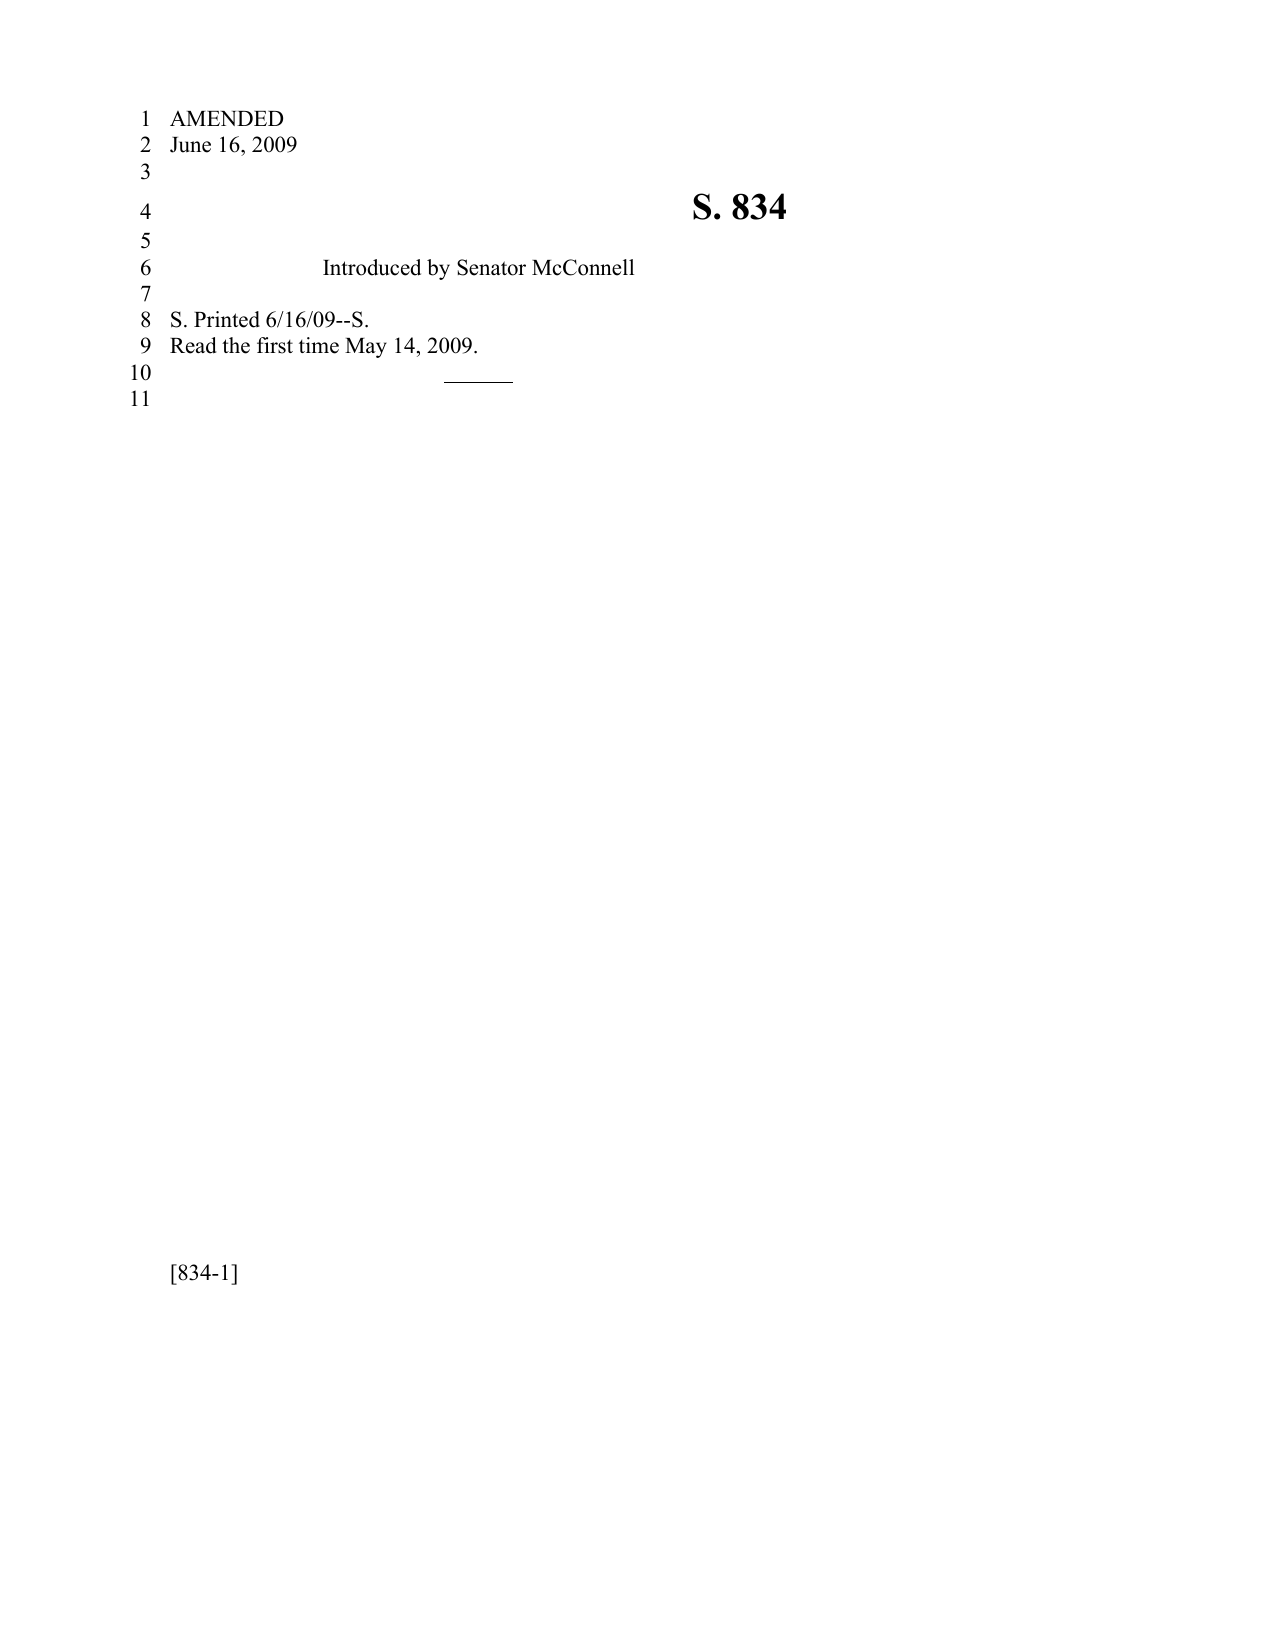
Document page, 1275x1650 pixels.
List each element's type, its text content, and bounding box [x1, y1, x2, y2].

text June 16, 2009 [169, 131, 787, 158]
text Introduced by Senator McConnell [169, 253, 787, 280]
text Read the first time May 14, 2009. [169, 333, 787, 359]
text AMENDED [169, 105, 787, 131]
text S. Printed 6/16/09--S. [169, 306, 787, 333]
text S. 834 [169, 184, 787, 227]
